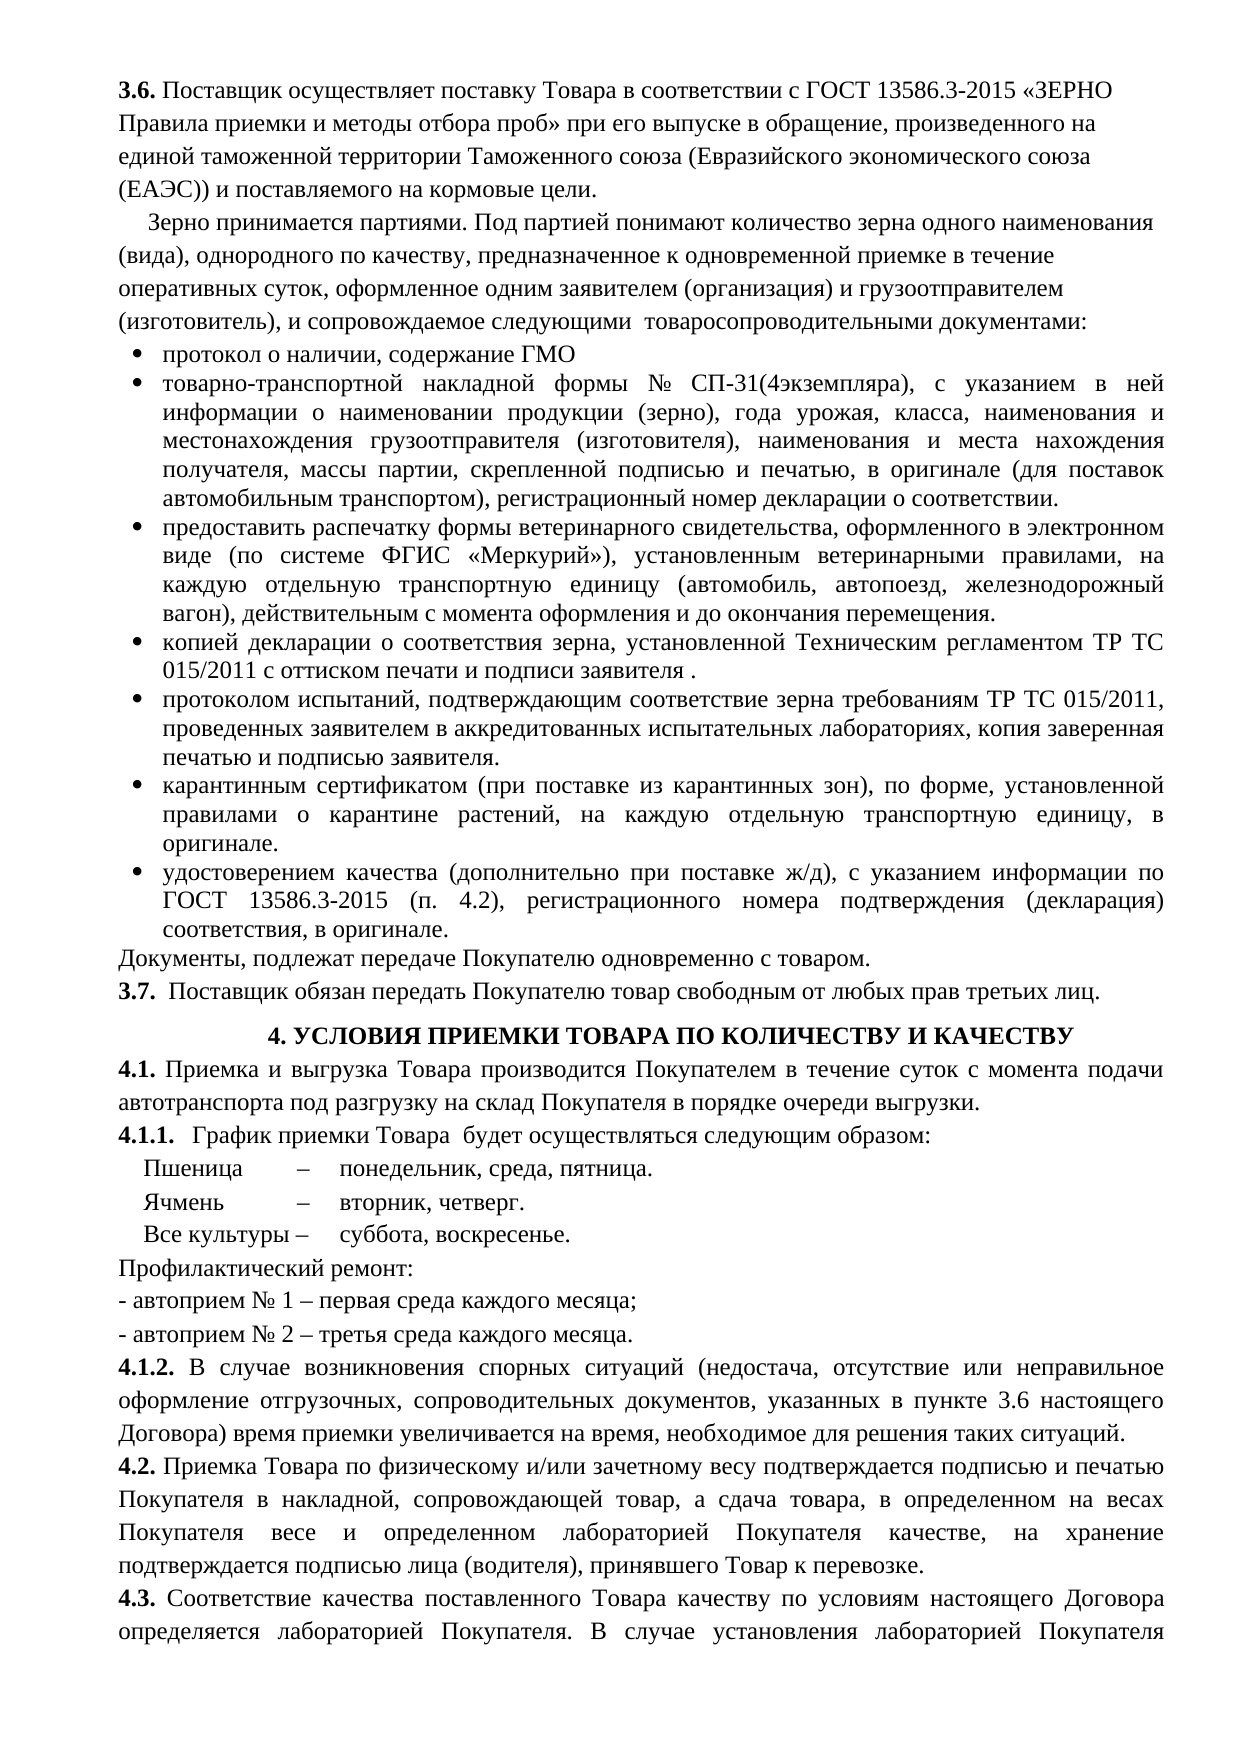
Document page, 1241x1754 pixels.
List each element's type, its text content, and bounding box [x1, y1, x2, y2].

text Пшеница – понедельник, среда, пятница. [118, 1153, 1165, 1182]
text 3.6. Поставщик осуществляет поставку Товара в соответствии с ГОСТ 13586.3-2015 «ЗЕРНО Правила приемки и методы отбора проб» при его выпуске в обращение, произведенного на единой таможенной территории Таможенного союза (Евразийского экономического союза (ЕАЭС)) и поставляемого на кормовые цели. [118, 75, 1165, 203]
text - автоприем № 1 – первая среда каждого месяца; [118, 1286, 1165, 1314]
text 4.1. Приемка и выгрузка Товара производится Покупателем в течение суток с момента подачи автотранспорта под разгрузку на склад Покупателя в порядке очереди выгрузки. [118, 1054, 1165, 1116]
list предоставить распечатку формы ветеринарного свидетельства, оформленного в электронном виде (по системе ФГИС «Меркурий»), установленным ветеринарными правилами, на каждую отдельную транспортную единицу (автомобиль, автопоезд, железнодорожный вагон), действительным с момента оформления и до окончания перемещения. [133, 512, 1165, 627]
list товарно-транспортной накладной формы № СП-31(4экземпляра), с указанием в ней информации о наименовании продукции (зерно), года урожая, класса, наименования и местонахождения грузоотправителя (изготовителя), наименования и места нахождения получателя, массы партии, скрепленной подписью и печатью, в оригинале (для поставок автомобильным транспортом), регистрационный номер декларации о соответствии. [133, 368, 1165, 512]
text 4. УСЛОВИЯ ПРИЕМКИ ТОВАРА ПО КОЛИЧЕСТВУ И КАЧЕСТВУ [118, 1021, 1165, 1050]
text Профилактический ремонт: [118, 1253, 1165, 1281]
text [118, 1583, 1165, 1644]
list копией декларации о соответствия зерна, установленной Техническим регламентом ТР ТС 015/2011 с оттиском печати и подписи заявителя . [133, 627, 1165, 684]
text 3.7. Поставщик обязан передать Покупателю товар свободным от любых прав третьих лиц. [118, 976, 1165, 1005]
text - автоприем № 2 – третья среда каждого месяца. [118, 1319, 1165, 1347]
text Ячмень – вторник, четверг. [118, 1187, 1165, 1215]
text 4.1.1. График приемки Товара будет осуществляться следующим образом: [118, 1121, 1165, 1149]
list протоколом испытаний, подтверждающим соответствие зерна требованиям ТР ТС 015/2011, проведенных заявителем в аккредитованных испытательных лабораториях, копия заверенная печатью и подписью заявителя. [133, 684, 1165, 770]
text 4.2. Приемка Товара по физическому и/или зачетному весу подтверждается подписью и печатью Покупателя в накладной, сопровождающей товар, а сдача товара, в определенном на весах Покупателя весе и определенном лабораторией Покупателя качестве, на хранение подтверждается подписью лица (водителя), принявшего Товар к перевозке. [118, 1451, 1165, 1578]
list протокол о наличии, содержание ГМО [133, 339, 1165, 368]
text 4.1.2. В случае возникновения спорных ситуаций (недостача, отсутствие или неправильное оформление отгрузочных, сопроводительных документов, указанных в пункте 3.6 настоящего Договора) время приемки увеличивается на время, необходимое для решения таких ситуаций. [118, 1352, 1165, 1446]
text Зерно принимается партиями. Под партией понимают количество зерна одного наименования (вида), однородного по качеству, предназначенное к одновременной приемке в течение оперативных суток, оформленное одним заявителем (организация) и грузоотправителем (изготовитель), и сопровождаемое следующими товаросопроводительными документами: [118, 207, 1165, 335]
list карантинным сертификатом (при поставке из карантинных зон), по форме, установленной правилами о карантине растений, на каждую отдельную транспортную единицу, в оригинале. [133, 770, 1165, 857]
text Все культуры – суббота, воскресенье. [118, 1219, 1165, 1248]
list удостоверением качества (дополнительно при поставке ж/д), с указанием информации по ГОСТ 13586.3-2015 (п. 4.2), регистрационного номера подтверждения (декларация) соответствия, в оригинале. [133, 857, 1165, 943]
text Документы, подлежат передаче Покупателю одновременно с товаром. [118, 943, 1165, 972]
